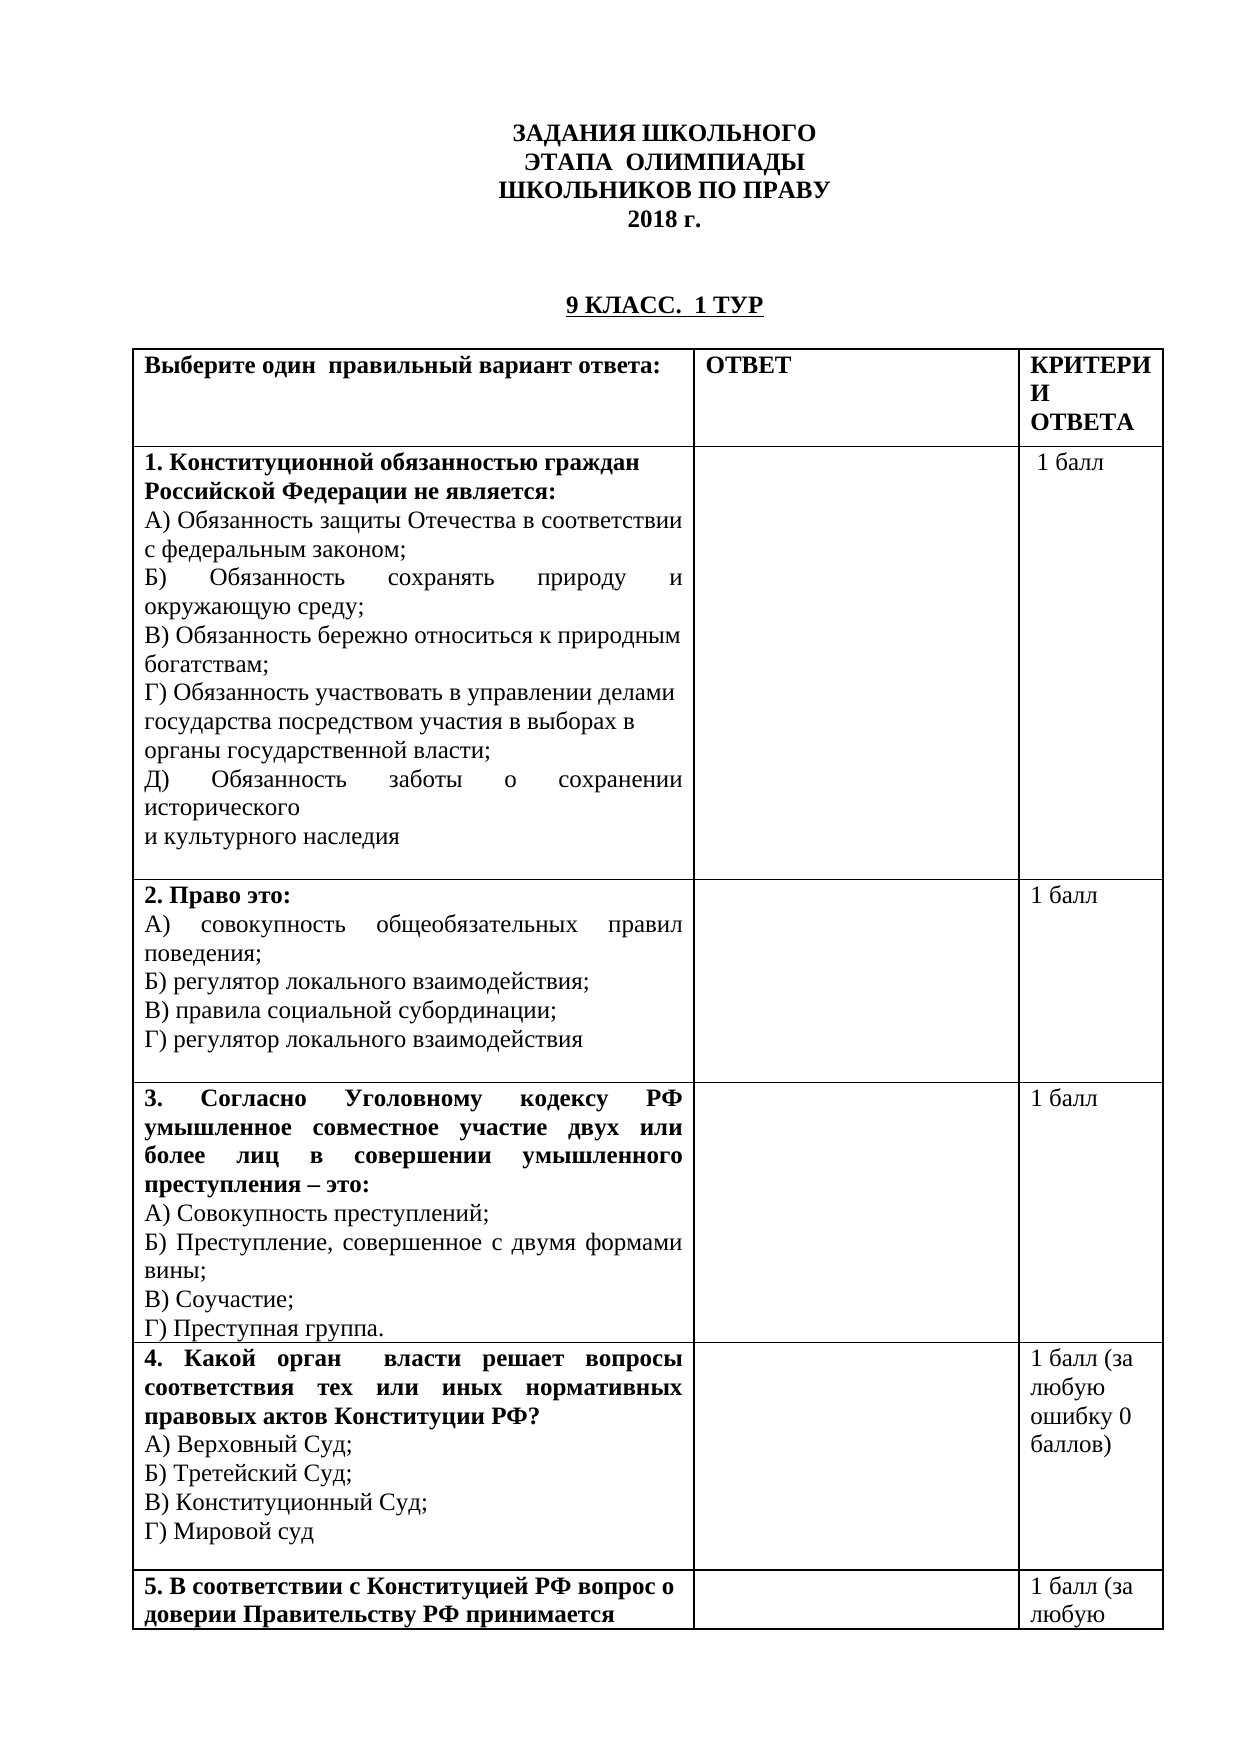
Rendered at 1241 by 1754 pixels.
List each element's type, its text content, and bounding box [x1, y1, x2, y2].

table_cell [695, 447, 1018, 879]
table_cell [695, 1343, 1018, 1569]
text ШКОЛЬНИКОВ ПО ПРАВУ [177, 176, 1152, 204]
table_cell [1020, 1571, 1162, 1628]
text 2018 г. [177, 204, 1152, 233]
table_cell 1 балл (за любую ошибку 0 баллов) [1020, 1343, 1162, 1569]
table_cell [134, 1571, 693, 1628]
table_header КРИТЕРИИ ОТВЕТА [1020, 350, 1162, 446]
table_header ОТВЕТ [695, 350, 1018, 446]
table_cell 1 балл [1020, 1083, 1162, 1342]
table_cell [695, 880, 1018, 1081]
text ЭТАПА ОЛИМПИАДЫ [177, 147, 1152, 176]
table_cell [695, 1571, 1018, 1628]
table_cell [695, 1083, 1018, 1342]
text 9 КЛАСС. 1 ТУР [177, 291, 1152, 319]
table_cell 4. Какой орган власти решает вопросы соответствия тех или иных нормативных правовых актов Конституции РФ? А) Верховный Суд; Б) Третейский Суд; В) Конституционный Суд; Г) Мировой суд [134, 1343, 693, 1569]
table_cell 2. Право это: А) совокупность общеобязательных правил поведения; Б) регулятор локального взаимодействия; В) правила социальной субординации; Г) регулятор локального взаимодействия [134, 880, 693, 1081]
table_cell 1 балл [1020, 880, 1162, 1081]
table_cell 1. Конституционной обязанностью граждан Российской Федерации не является: А) Обязанность защиты Отечества в соответствии с федеральным законом; Б) Обязанность сохранять природу и окружающую среду; В) Обязанность бережно относиться к природным богатствам; Г) Обязанность участвовать в управлении делами государства посредством участия в выборах в органы государственной власти; Д) Обязанность заботы о сохранении исторического и культурного наследия [134, 447, 693, 879]
text ЗАДАНИЯ ШКОЛЬНОГО [177, 118, 1152, 147]
table_cell 3. Согласно Уголовному кодексу РФ умышленное совместное участие двух или более лиц в совершении умышленного преступления – это: А) Совокупность преступлений; Б) Преступление, совершенное с двумя формами вины; В) Соучастие; Г) Преступная группа. [134, 1083, 693, 1342]
table_header Выберите один правильный вариант ответа: [134, 350, 693, 446]
table_cell 1 балл [1020, 447, 1162, 879]
